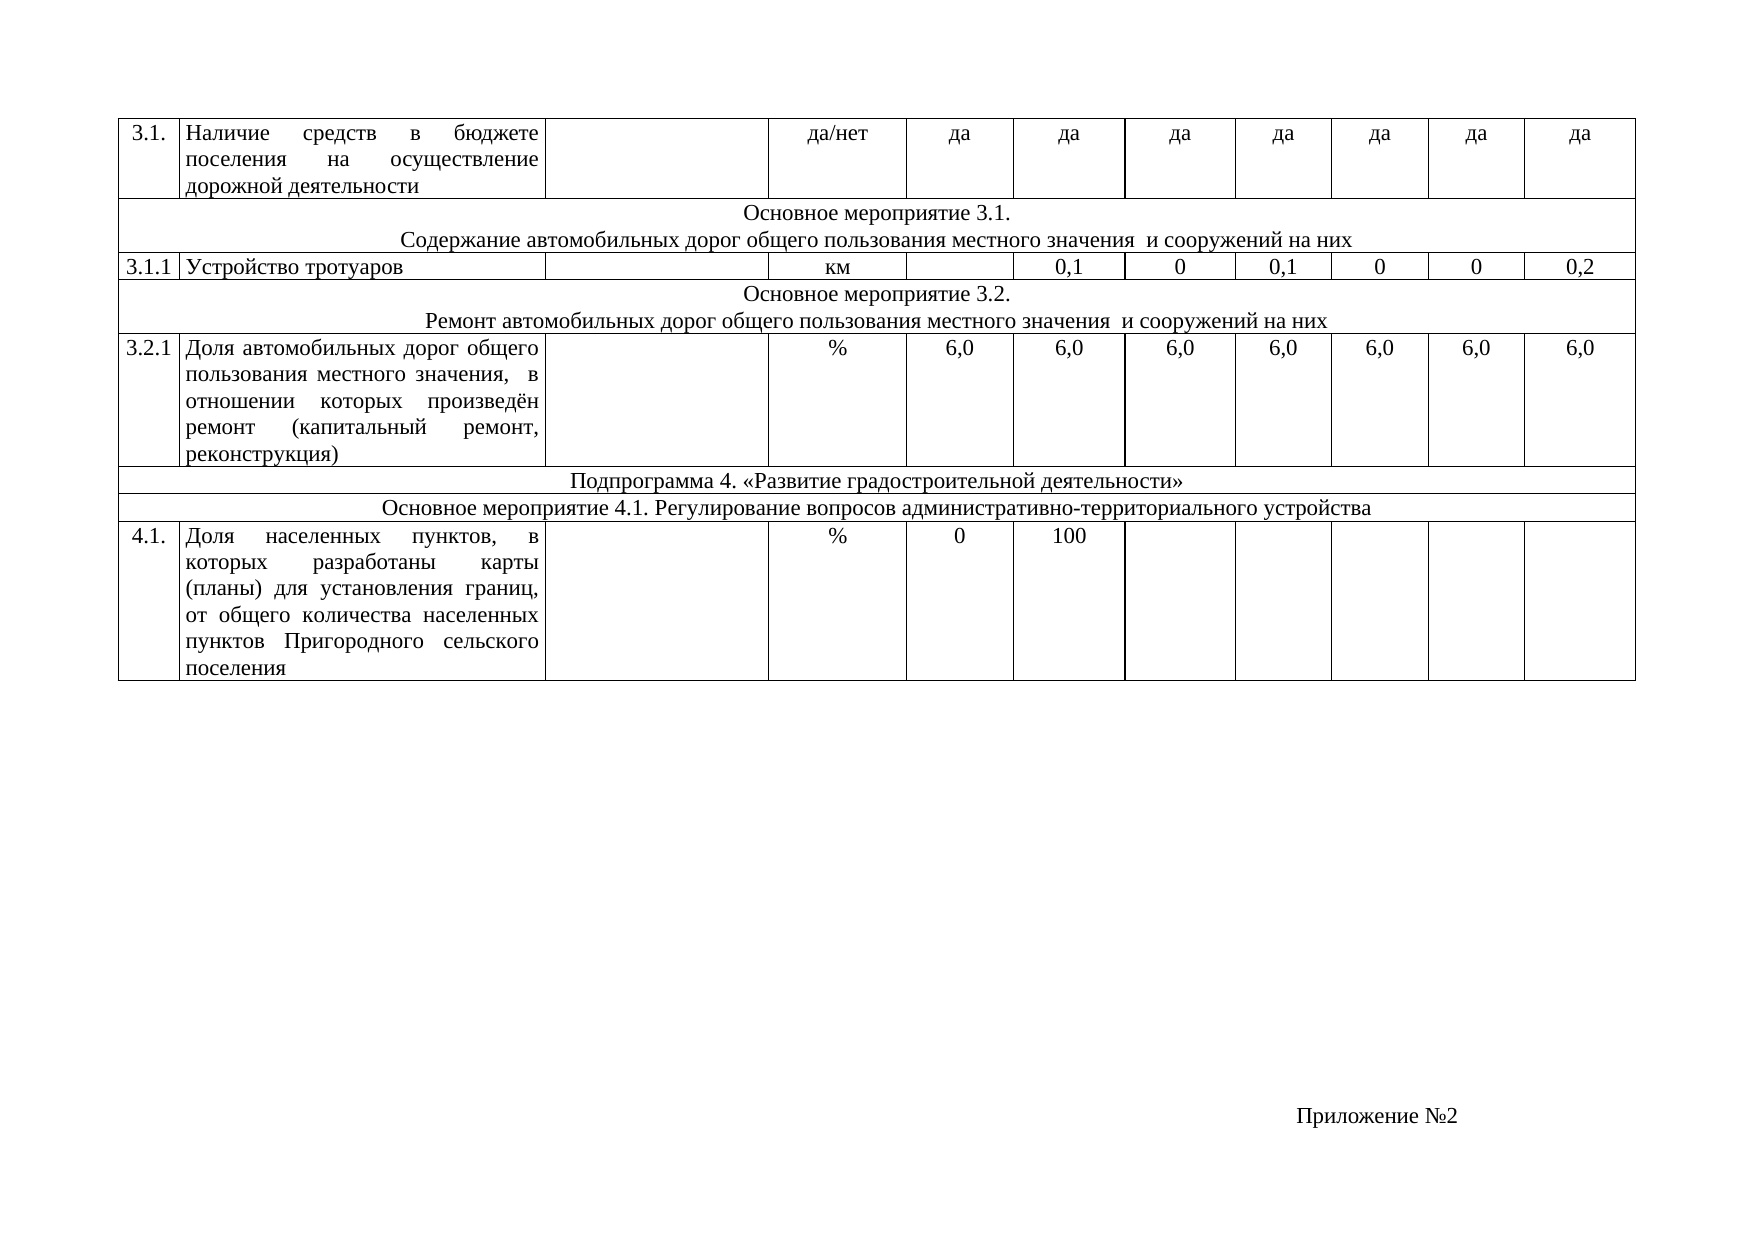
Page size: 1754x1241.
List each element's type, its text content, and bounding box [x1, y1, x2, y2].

table_cell Наличие средств в бюджете поселения на осуществление дорожной деятельности [180, 119, 545, 198]
table_cell [546, 522, 768, 680]
table_cell 3.1.1 [119, 253, 179, 279]
table_cell [907, 253, 1013, 279]
table_cell 4.1. [119, 522, 179, 680]
table_cell да/нет [769, 119, 906, 198]
table_cell Устройство тротуаров [180, 253, 545, 279]
table_cell 6,0 [907, 334, 1013, 466]
table_cell 6,0 [1236, 334, 1331, 466]
table_cell да [1332, 119, 1428, 198]
table_cell да [907, 119, 1013, 198]
table_cell 0,1 [1014, 253, 1124, 279]
table_cell 0,1 [1236, 253, 1331, 279]
table_cell [546, 253, 768, 279]
table_cell Доля автомобильных дорог общего пользования местного значения, в отношении которых произведён ремонт (капитальный ремонт, реконструкция) [180, 334, 545, 466]
table_cell 0 [907, 522, 1013, 680]
table_cell [1126, 522, 1235, 680]
table_cell 0 [1332, 253, 1428, 279]
table_cell % [769, 334, 906, 466]
table_cell Доля населенных пунктов, в которых разработаны карты (планы) для установления границ, от общего количества населенных пунктов Пригородного сельского поселения [180, 522, 545, 680]
table_cell 6,0 [1525, 334, 1635, 466]
table_cell да [1126, 119, 1235, 198]
table_cell 0 [1126, 253, 1235, 279]
table_cell [1332, 522, 1428, 680]
table_cell [1429, 522, 1524, 680]
table_cell [1236, 522, 1331, 680]
table_cell 6,0 [1014, 334, 1124, 466]
table_cell Основное мероприятие 4.1. Регулирование вопросов административно-территориального устройства [119, 494, 1635, 521]
table_cell Основное мероприятие 3.2. Ремонт автомобильных дорог общего пользования местного значения и сооружений на них [119, 280, 1635, 333]
table_cell 0 [1429, 253, 1524, 279]
table_cell 100 [1014, 522, 1124, 680]
table_cell 0,2 [1525, 253, 1635, 279]
table_cell 3.1. [119, 119, 179, 198]
table_cell 6,0 [1332, 334, 1428, 466]
table_cell [1525, 522, 1635, 680]
table_cell 6,0 [1429, 334, 1524, 466]
table_cell [546, 334, 768, 466]
table_cell да [1236, 119, 1331, 198]
table_cell Подпрограмма 4. «Развитие градостроительной деятельности» [119, 467, 1635, 493]
table_cell да [1014, 119, 1124, 198]
table_cell 3.2.1 [119, 334, 179, 466]
table_cell % [769, 522, 906, 680]
table_cell км [769, 253, 906, 279]
table_cell да [1429, 119, 1524, 198]
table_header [1285, 1103, 1647, 1129]
table_cell Основное мероприятие 3.1. Содержание автомобильных дорог общего пользования местного значения и сооружений на них [119, 199, 1635, 252]
table_cell 6,0 [1126, 334, 1235, 466]
table_cell [546, 119, 768, 198]
table_cell да [1525, 119, 1635, 198]
